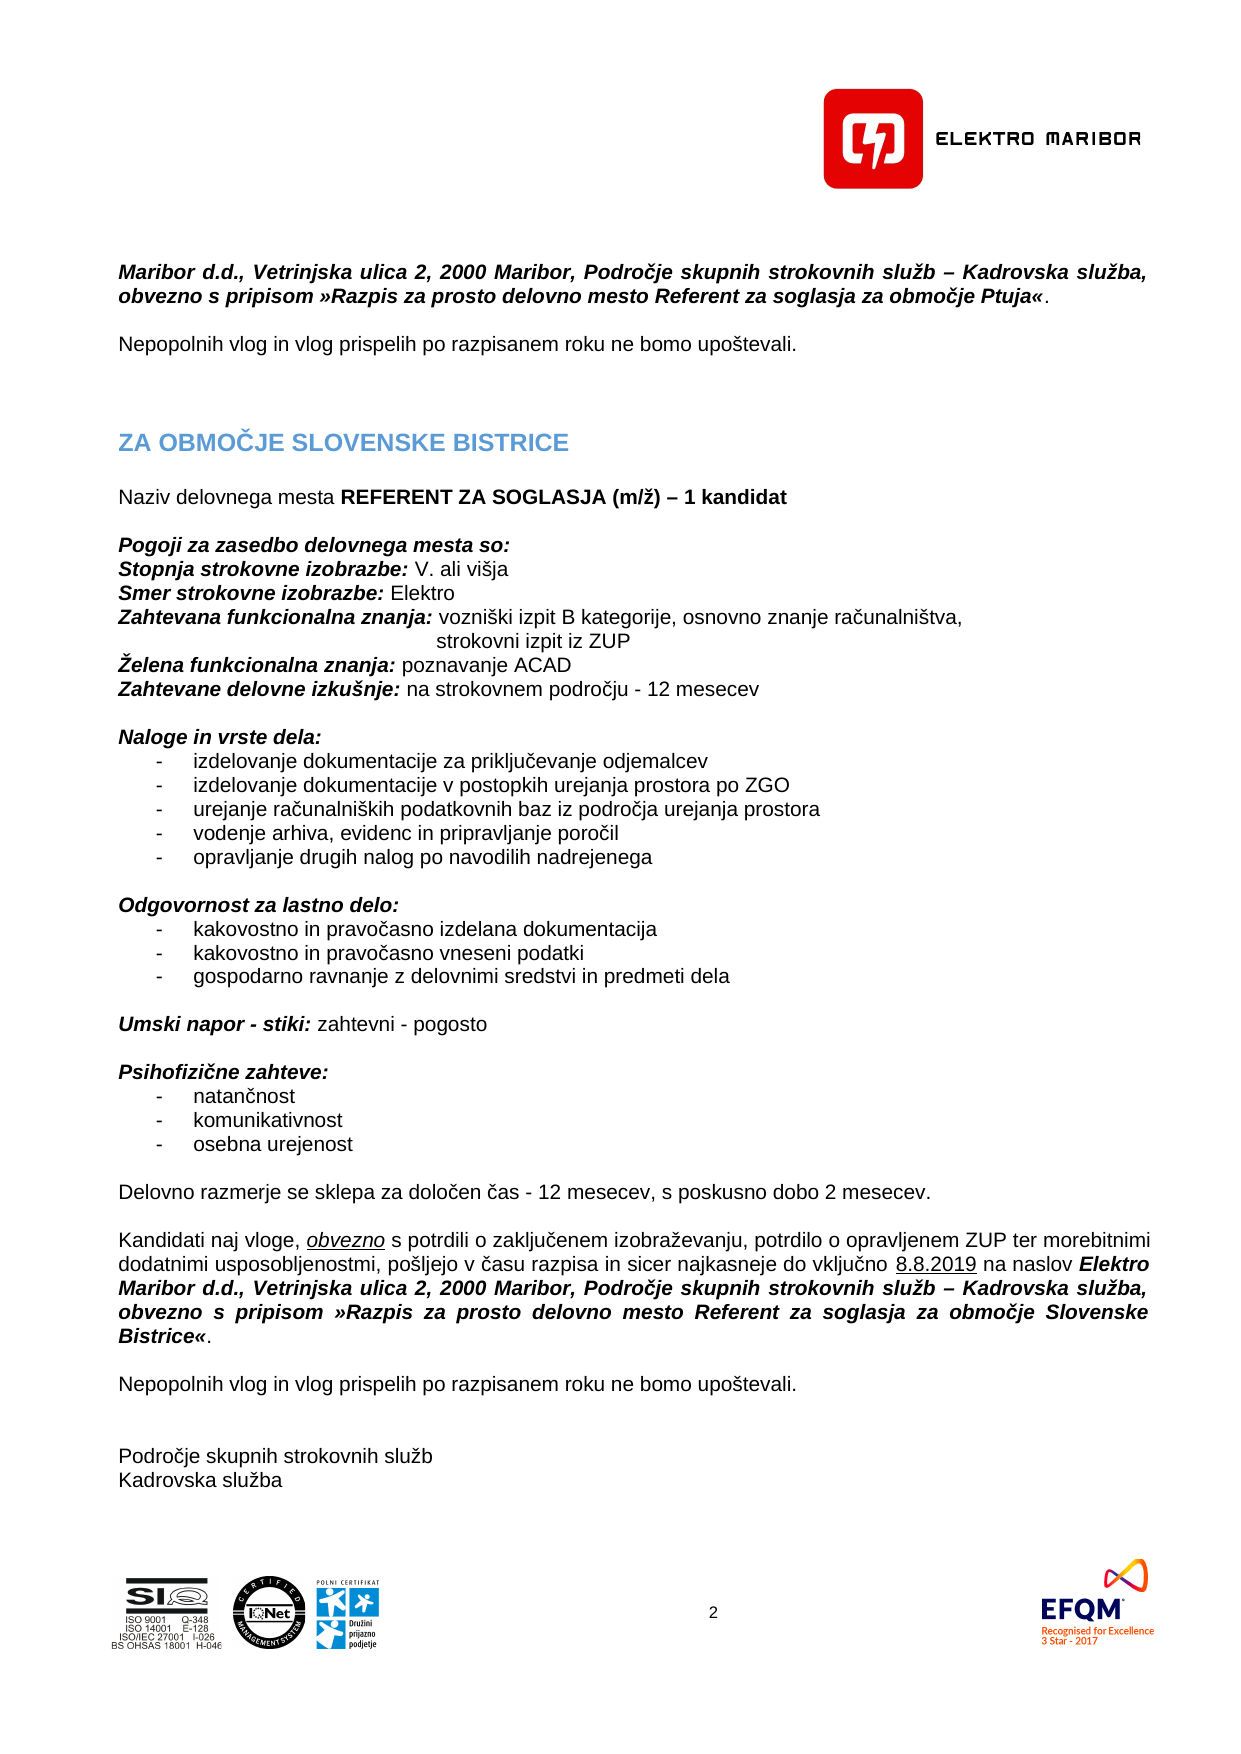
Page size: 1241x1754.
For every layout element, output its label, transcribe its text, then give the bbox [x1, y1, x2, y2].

picture [233, 1576, 306, 1649]
text Psihofizične zahteve: [118, 1060, 1152, 1084]
text strokovni izpit iz ZUP [413, 629, 1152, 653]
text Naziv delovnega mesta REFERENT ZA SOGLASJA (m/ž) – 1 kandidat [118, 485, 1152, 509]
text Želena funkcionalna znanja: poznavanje ACAD [118, 653, 1152, 677]
list komunikativnost [156, 1108, 1152, 1132]
text Zahtevana funkcionalna znanja: vozniški izpit B kategorije, osnovno znanje računalništva, [118, 605, 1152, 629]
text ZA OBMOČJE SLOVENSKE BISTRICE [118, 428, 1152, 456]
text Kandidati naj vloge, obvezno s potrdili o zaključenem izobraževanju, potrdilo o opravljenem ZUP ter morebitnimi dodatnimi usposobljenostmi, pošljejo v času razpisa in sicer najkasneje do vključno 8.8.2019 na naslov Elektro Maribor d.d., Vetrinjska ulica 2, 2000 Maribor, Področje skupnih strokovnih služb – Kadrovska služba, obvezno s pripisom »Razpis za prosto delovno mesto Referent za soglasja za območje Slovenske Bistrice«. [118, 1228, 1152, 1348]
text Kadrovska služba [118, 1467, 1152, 1491]
list natančnost [156, 1084, 1152, 1108]
text Nepopolnih vlog in vlog prispelih po razpisanem roku ne bomo upoštevali. [118, 332, 1152, 356]
text Pogoji za zasedbo delovnega mesta so: [118, 533, 1152, 557]
list izdelovanje dokumentacije za priključevanje odjemalcev [156, 749, 1152, 773]
list opravljanje drugih nalog po navodilih nadrejenega [156, 844, 1152, 868]
list vodenje arhiva, evidenc in pripravljanje poročil [156, 821, 1152, 844]
list urejanje računalniških podatkovnih baz iz področja urejanja prostora [156, 797, 1152, 821]
list gospodarno ravnanje z delovnimi sredstvi in predmeti dela [156, 964, 1152, 988]
text Zahtevane delovne izkušnje: na strokovnem področju - 12 mesecev [118, 677, 1152, 701]
list izdelovanje dokumentacije v postopkih urejanja prostora po ZGO [156, 773, 1152, 797]
text Področje skupnih strokovnih služb [118, 1443, 1152, 1467]
text Smer strokovne izobrazbe: Elektro [118, 581, 1152, 605]
text Stopnja strokovne izobrazbe: V. ali višja [118, 557, 1152, 581]
text Umski napor - stiki: zahtevni - pogosto [118, 1012, 1152, 1036]
text Naloge in vrste dela: [118, 725, 1152, 749]
list kakovostno in pravočasno izdelana dokumentacija [156, 916, 1152, 940]
picture [1041, 1559, 1154, 1647]
text Delovno razmerje se sklepa za določen čas - 12 mesecev, s poskusno dobo 2 mesecev. [118, 1180, 1152, 1204]
text Odgovornost za lastno delo: [118, 892, 1152, 916]
text Nepopolnih vlog in vlog prispelih po razpisanem roku ne bomo upoštevali. [118, 1372, 1152, 1396]
list osebna urejenost [156, 1132, 1152, 1156]
picture [111, 1578, 222, 1649]
picture [316, 1578, 380, 1649]
list kakovostno in pravočasno vneseni podatki [156, 940, 1152, 964]
picture [823, 88, 1141, 189]
